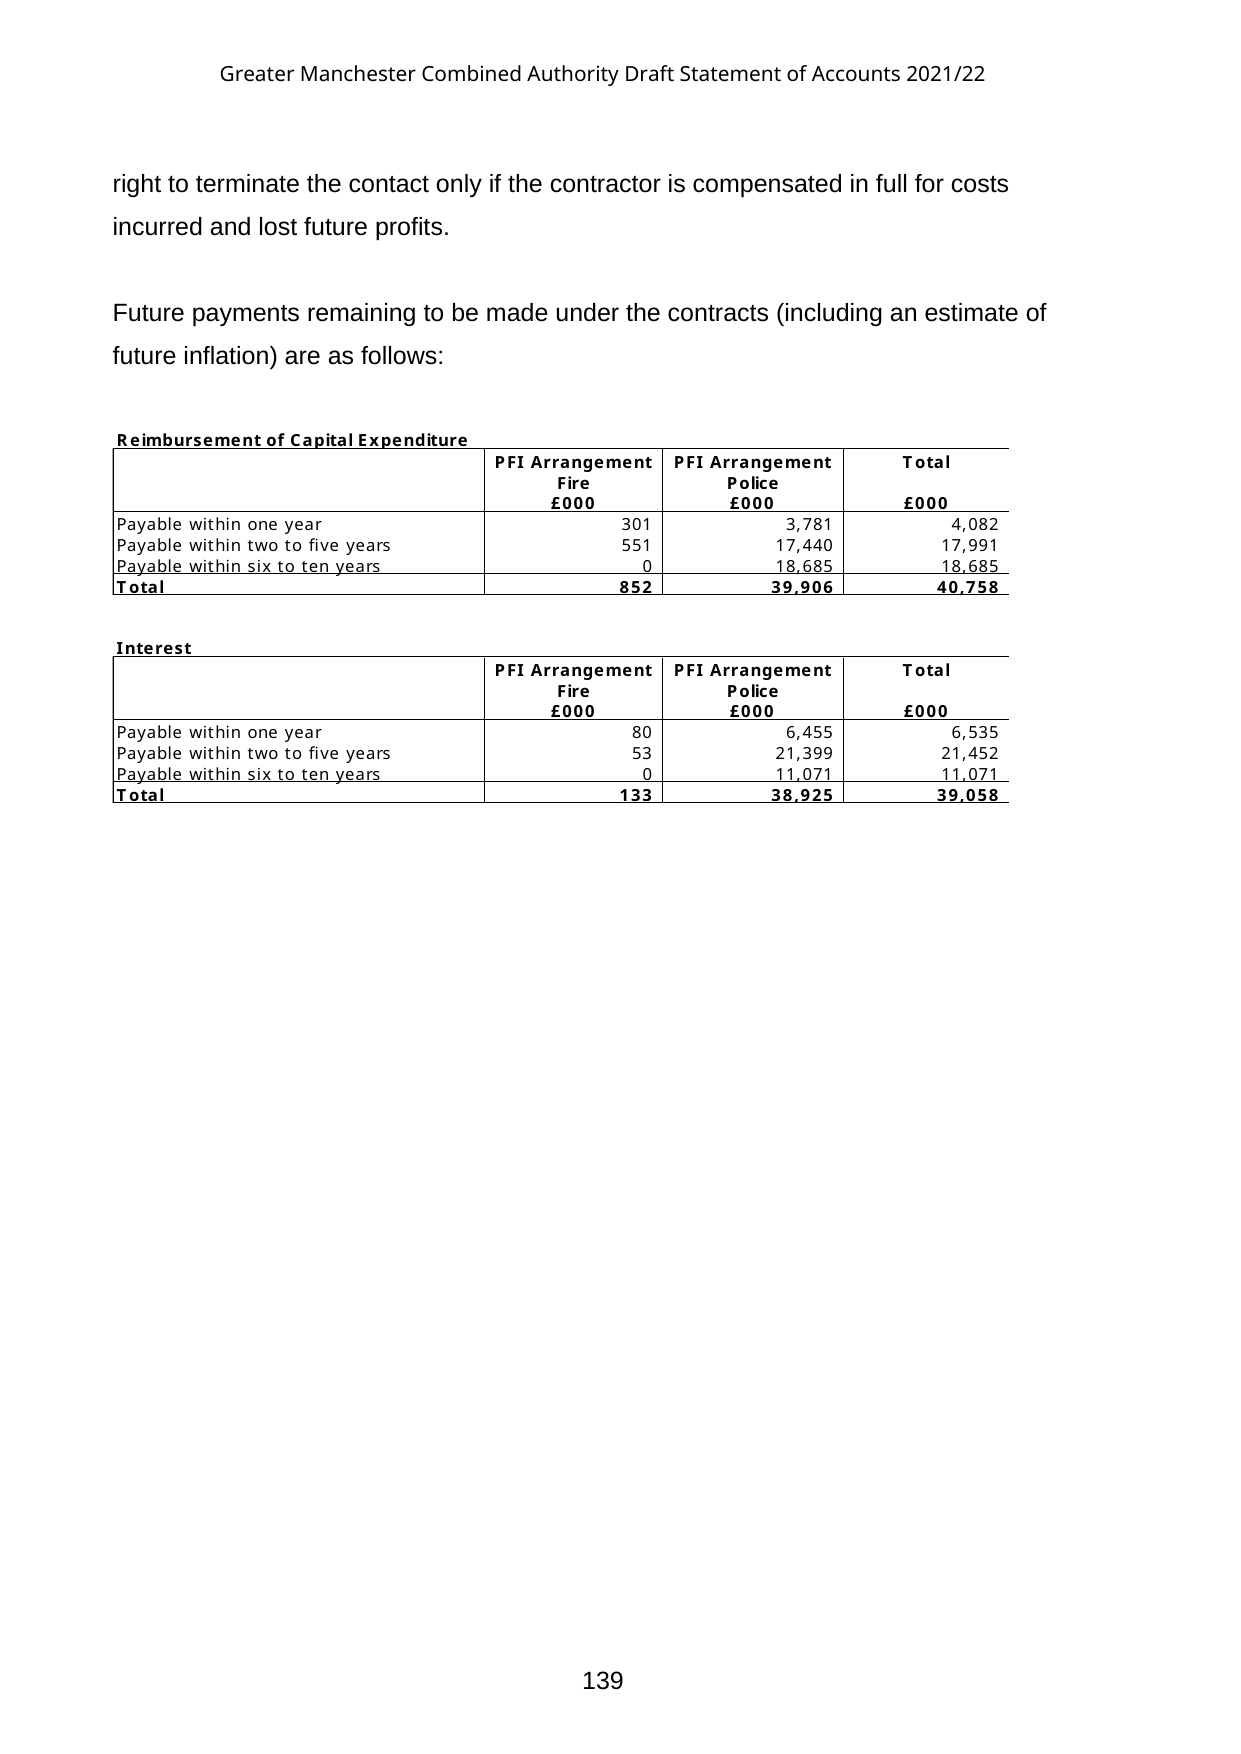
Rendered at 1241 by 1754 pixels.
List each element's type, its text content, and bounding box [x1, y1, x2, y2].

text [112, 169, 1093, 241]
text Future payments remaining to be made under the contracts (including an estimate of future inflation) are as follows: [112, 298, 1093, 370]
